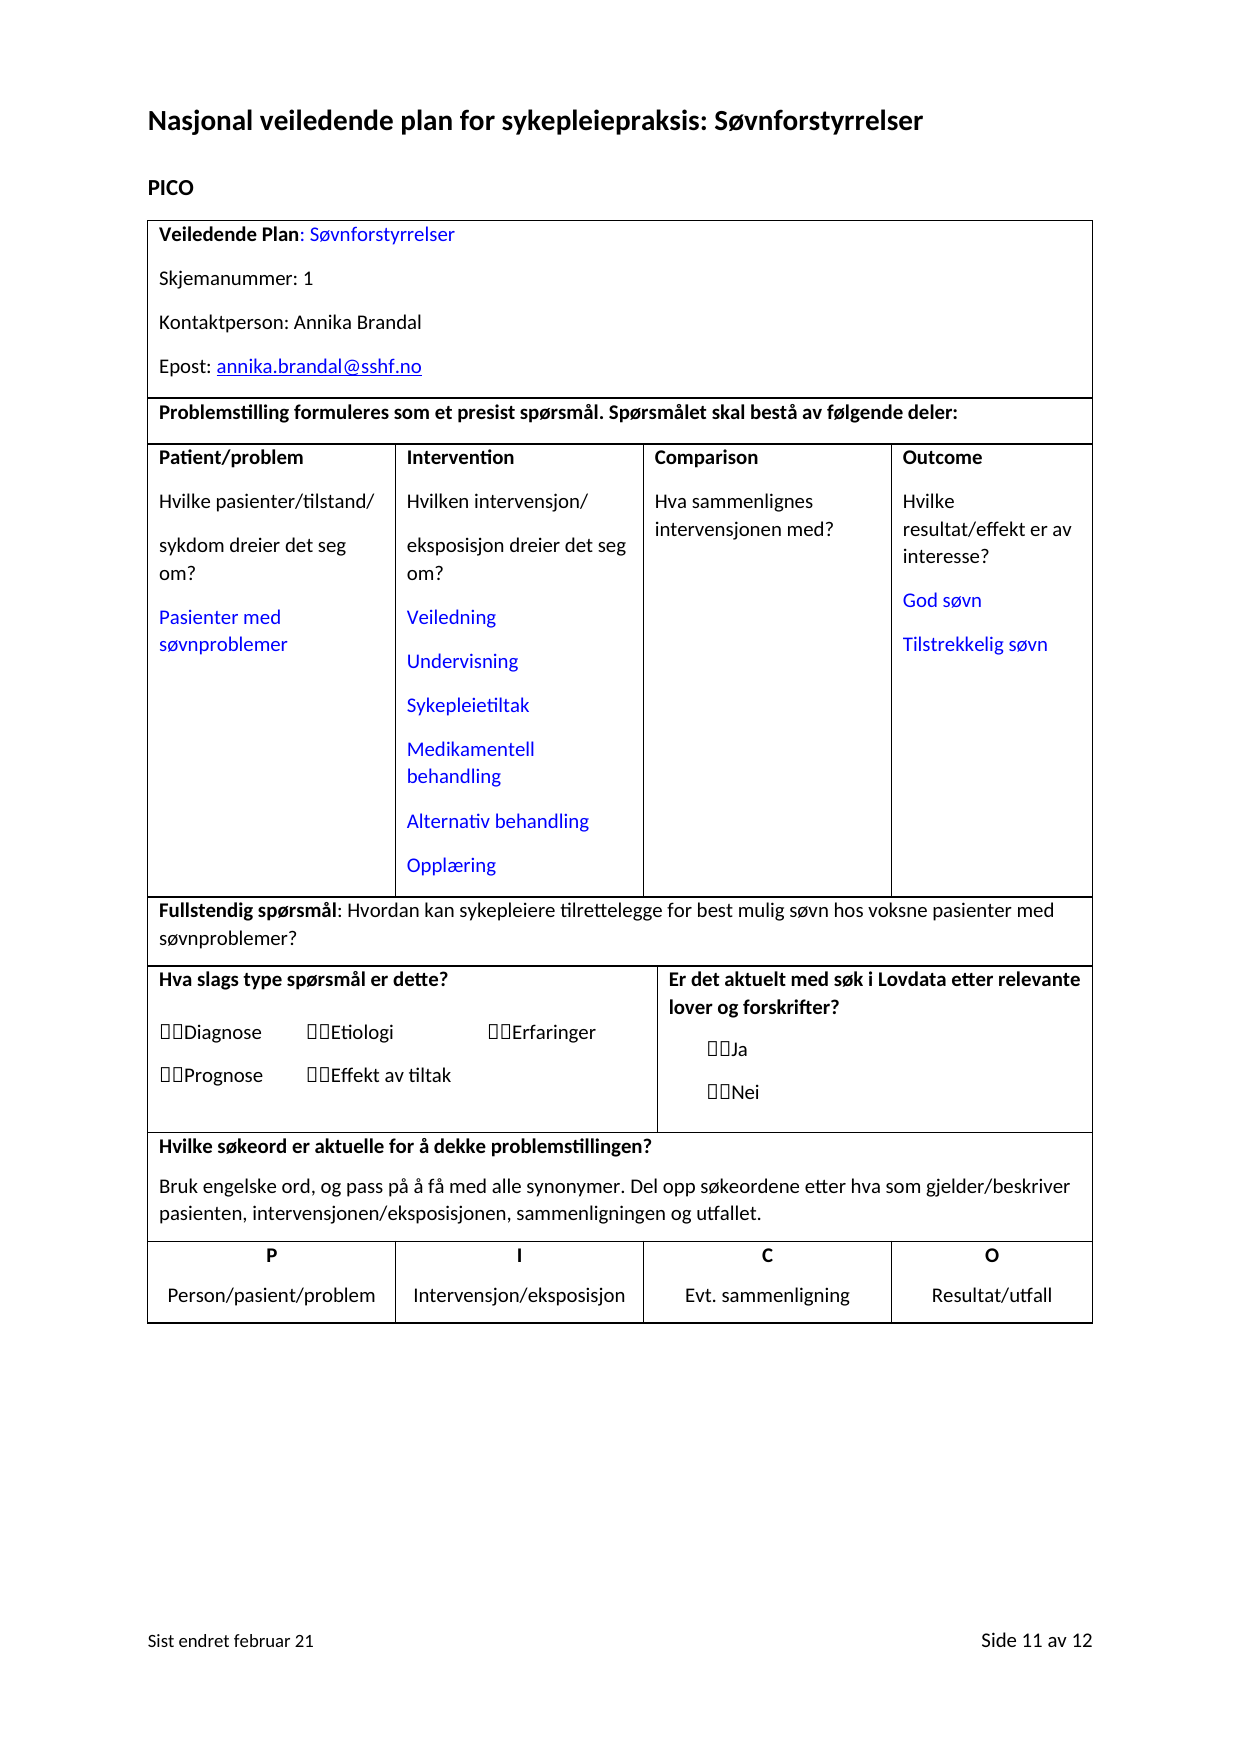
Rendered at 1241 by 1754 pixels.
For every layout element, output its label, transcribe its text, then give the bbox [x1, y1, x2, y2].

table_cell Hvilke søkeord er aktuelle for å dekke problemstillingen? Bruk engelske ord, og pass på å få med alle synonymer. Del opp søkeordene etter hva som gjelder/beskriver pasienten, intervensjonen/eksposisjonen, sammenligningen og utfallet. [148, 1133, 1092, 1241]
table_header Veiledende Plan: Søvnforstyrrelser Skjemanummer: 1 Kontaktperson: Annika Brandal Epost: annika.brandal@sshf.no [148, 221, 1092, 397]
table_cell Fullstendig spørsmål: Hvordan kan sykepleiere tilrettelegge for best mulig søvn hos voksne pasienter med søvnproblemer? [148, 898, 1092, 965]
table_cell Problemstilling formuleres som et presist spørsmål. Spørsmålet skal bestå av følgende deler: [148, 399, 1092, 443]
table_cell O Resultat/utfall [892, 1242, 1092, 1322]
table_cell Intervention Hvilken intervensjon/ eksposisjon dreier det seg om? Veiledning Undervisning Sykepleietiltak Medikamentell behandling Alternativ behandling Opplæring [396, 445, 643, 896]
table_cell C Evt. sammenligning [644, 1242, 891, 1322]
table_cell I Intervensjon/eksposisjon [396, 1242, 643, 1322]
table_cell P Person/pasient/problem [148, 1242, 395, 1322]
table_cell Patient/problem Hvilke pasienter/tilstand/ sykdom dreier det seg om? Pasienter med søvnproblemer [148, 445, 395, 896]
table_cell Comparison Hva sammenlignes intervensjonen med? [644, 445, 891, 896]
table_cell Er det aktuelt med søk i Lovdata etter relevante lover og forskrifter? Ja Nei [658, 967, 1092, 1132]
text PICO [148, 173, 1093, 201]
table_cell Erfaringer [476, 1015, 657, 1132]
table_cell Etiologi Effekt av tiltak [294, 1015, 476, 1132]
table_cell Outcome Hvilke resultat/effekt er av interesse? God søvn Tilstrekkelig søvn [892, 445, 1092, 896]
table_cell Hva slags type spørsmål er dette? [148, 967, 657, 1015]
table_cell Diagnose Prognose [148, 1015, 294, 1132]
